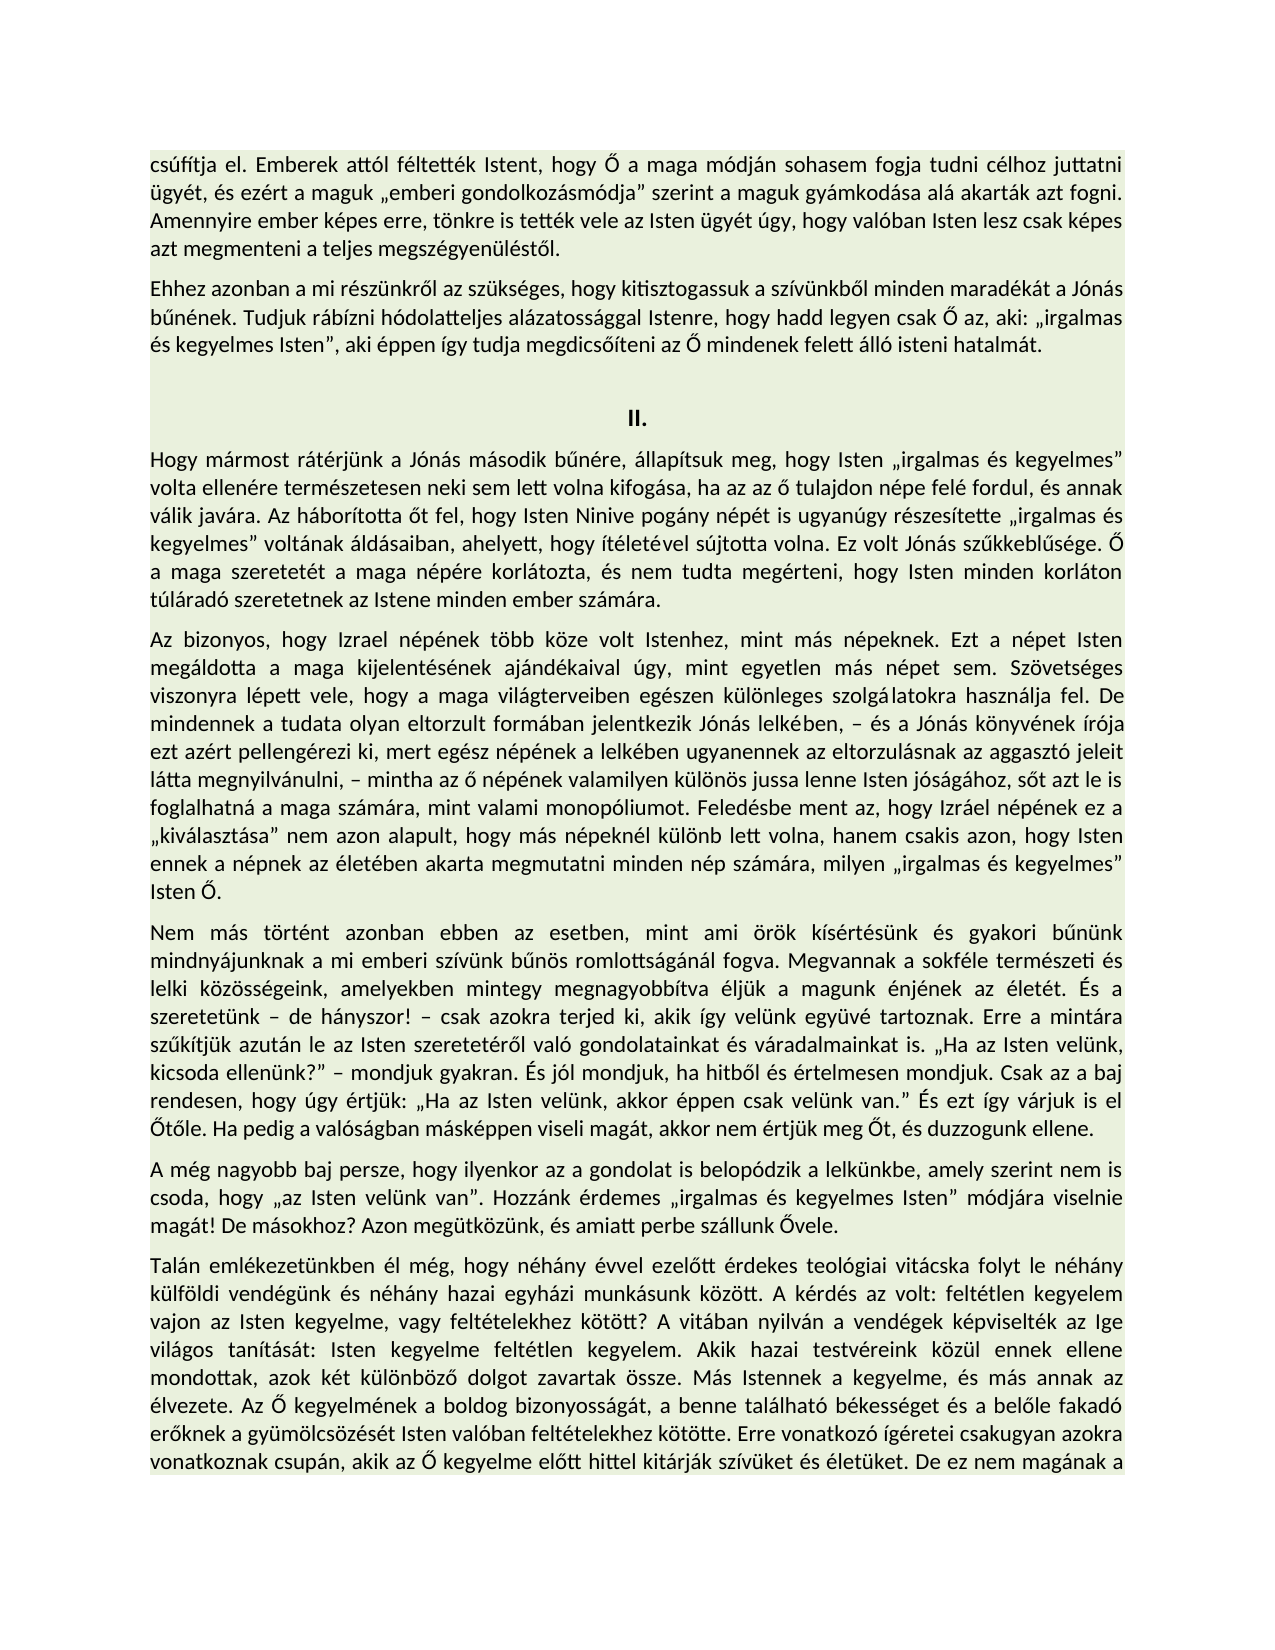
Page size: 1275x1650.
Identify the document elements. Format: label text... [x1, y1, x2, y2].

text A még nagyobb baj persze, hogy ilyenkor az a gondolat is belopódzik a lelkünkbe, amely szerint nem is csoda, hogy „az Isten velünk van”. Hozzánk érdemes „irgalmas és kegyelmes Isten” módjára viselnie magát! De másokhoz? Azon megütközünk, és amiatt perbe szállunk Ővele. [150, 1155, 1125, 1239]
text Hogy mármost rátérjünk a Jónás második bűnére, állapítsuk meg, hogy Isten „irgalmas és kegyelmes” volta ellenére természetesen neki sem lett volna kifogása, ha az az ő tulajdon népe felé fordul, és annak válik javára. Az háborította őt fel, hogy Isten Ninive pogány népét is ugyanúgy részesítette „irgalmas és kegyelmes” voltának áldásaiban, ahelyett, hogy ítéletével sújtotta volna. Ez volt Jónás szűkkeblűsége. Ő a maga szeretetét a maga népére korlátozta, és nem tudta megérteni, hogy Isten minden korláton túláradó szeretetnek az Istene minden ember számára. [150, 445, 1125, 613]
text Ehhez azonban a mi részünkről az szükséges, hogy kitisztogassuk a szívünkből minden maradékát a Jónás bűnének. Tudjuk rábízni hódolatteljes alázatossággal Istenre, hogy hadd legyen csak Ő az, aki: „irgalmas és kegyelmes Isten”, aki éppen így tudja megdicsőíteni az Ő mindenek felett álló isteni hatalmát. [150, 274, 1125, 359]
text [150, 150, 1125, 262]
subtitle II. [150, 371, 1125, 432]
text Az bizonyos, hogy Izrael népének több köze volt Istenhez, mint más népeknek. Ezt a népet Isten megáldotta a maga kijelentésének ajándékaival úgy, mint egyetlen más népet sem. Szövetséges viszonyra lépett vele, hogy a maga világterveiben egészen különleges szolgálatokra használja fel. De mindennek a tudata olyan eltorzult formában jelentkezik Jónás lelkében, – és a Jónás könyvének írója ezt azért pellengérezi ki, mert egész népének a lelkében ugyanennek az eltorzulásnak az aggasztó jeleit látta megnyilvánulni, – mintha az ő népének valamilyen különös jussa lenne Isten jóságához, sőt azt le is foglalhatná a maga számára, mint valami monopóliumot. Feledésbe ment az, hogy Izráel népének ez a „kiválasztása” nem azon alapult, hogy más népeknél különb lett volna, hanem csakis azon, hogy Isten ennek a népnek az életében akarta megmutatni minden nép számára, milyen „irgalmas és kegyelmes” Isten Ő. [150, 625, 1125, 906]
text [150, 1251, 1125, 1475]
text Nem más történt azonban ebben az esetben, mint ami örök kísértésünk és gyakori bűnünk mindnyájunknak a mi emberi szívünk bűnös romlottságánál fogva. Megvannak a sokféle természeti és lelki közösségeink, amelyekben mintegy megnagyobbítva éljük a magunk énjének az életét. És a szeretetünk – de hányszor! – csak azokra terjed ki, akik így velünk együvé tartoznak. Erre a mintára szűkítjük azután le az Isten szeretetéről való gondolatainkat és váradalmainkat is. „Ha az Isten velünk, kicsoda ellenünk?” – mondjuk gyakran. És jól mondjuk, ha hitből és értelmesen mondjuk. Csak az a baj rendesen, hogy úgy értjük: „Ha az Isten velünk, akkor éppen csak velünk van.” És ezt így várjuk is el Őtőle. Ha pedig a valóságban másképpen viseli magát, akkor nem értjük meg Őt, és duzzogunk ellene. [150, 918, 1125, 1142]
